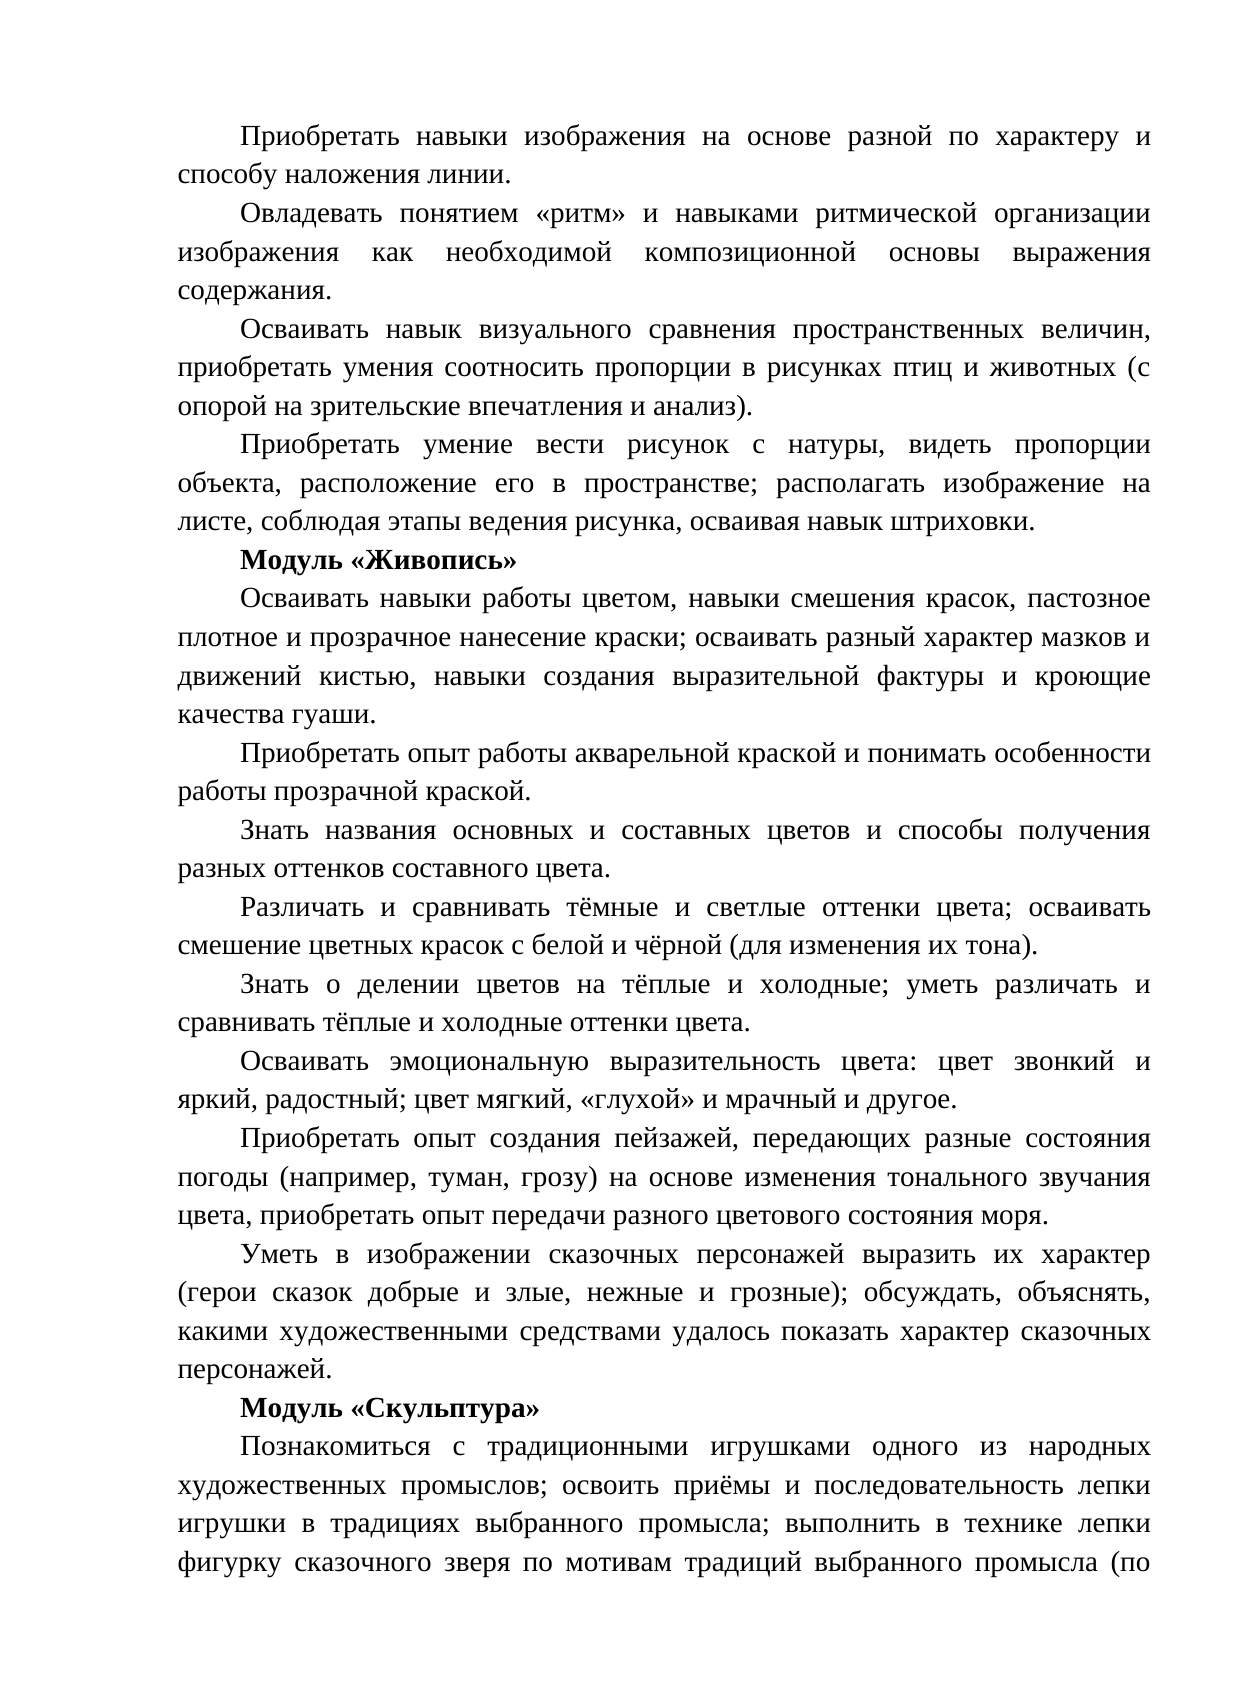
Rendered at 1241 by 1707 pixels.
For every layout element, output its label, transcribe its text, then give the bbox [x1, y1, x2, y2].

text Модуль «Живопись» [177, 542, 1152, 576]
text Приобретать опыт работы акварельной краской и понимать особенности работы прозрачной краской. [177, 735, 1152, 807]
text Уметь в изображении сказочных персонажей выразить их характер (герои сказок добрые и злые, нежные и грозные); обсуждать, объяснять, какими художественными средствами удалось показать характер сказочных персонажей. [177, 1236, 1152, 1385]
text Овладевать понятием «ритм» и навыками ритмической организации изображения как необходимой композиционной основы выражения содержания. [177, 195, 1152, 306]
text Различать и сравнивать тёмные и светлые оттенки цвета; осваивать смешение цветных красок с белой и чёрной (для изменения их тона). [177, 889, 1152, 961]
text Осваивать эмоциональную выразительность цвета: цвет звонкий и яркий, радостный; цвет мягкий, «глухой» и мрачный и другое. [177, 1043, 1152, 1115]
text Модуль «Скульптура» [177, 1390, 1152, 1423]
text Осваивать навык визуального сравнения пространственных величин, приобретать умения соотносить пропорции в рисунках птиц и животных (с опорой на зрительские впечатления и анализ). [177, 311, 1152, 421]
text Приобретать опыт создания пейзажей, передающих разные состояния погоды (например, туман, грозу) на основе изменения тонального звучания цвета, приобретать опыт передачи разного цветового состояния моря. [177, 1120, 1152, 1231]
text Приобретать навыки изображения на основе разной по характеру и способу наложения линии. [177, 118, 1152, 190]
text Знать о делении цветов на тёплые и холодные; уметь различать и сравнивать тёплые и холодные оттенки цвета. [177, 966, 1152, 1038]
text Знать названия основных и составных цветов и способы получения разных оттенков составного цвета. [177, 812, 1152, 884]
text Приобретать умение вести рисунок с натуры, видеть пропорции объекта, расположение его в пространстве; располагать изображение на листе, соблюдая этапы ведения рисунка, осваивая навык штриховки. [177, 426, 1152, 537]
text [177, 1428, 1152, 1578]
text Осваивать навыки работы цветом, навыки смешения красок, пастозное плотное и прозрачное нанесение краски; осваивать разный характер мазков и движений кистью, навыки создания выразительной фактуры и кроющие качества гуаши. [177, 581, 1152, 730]
